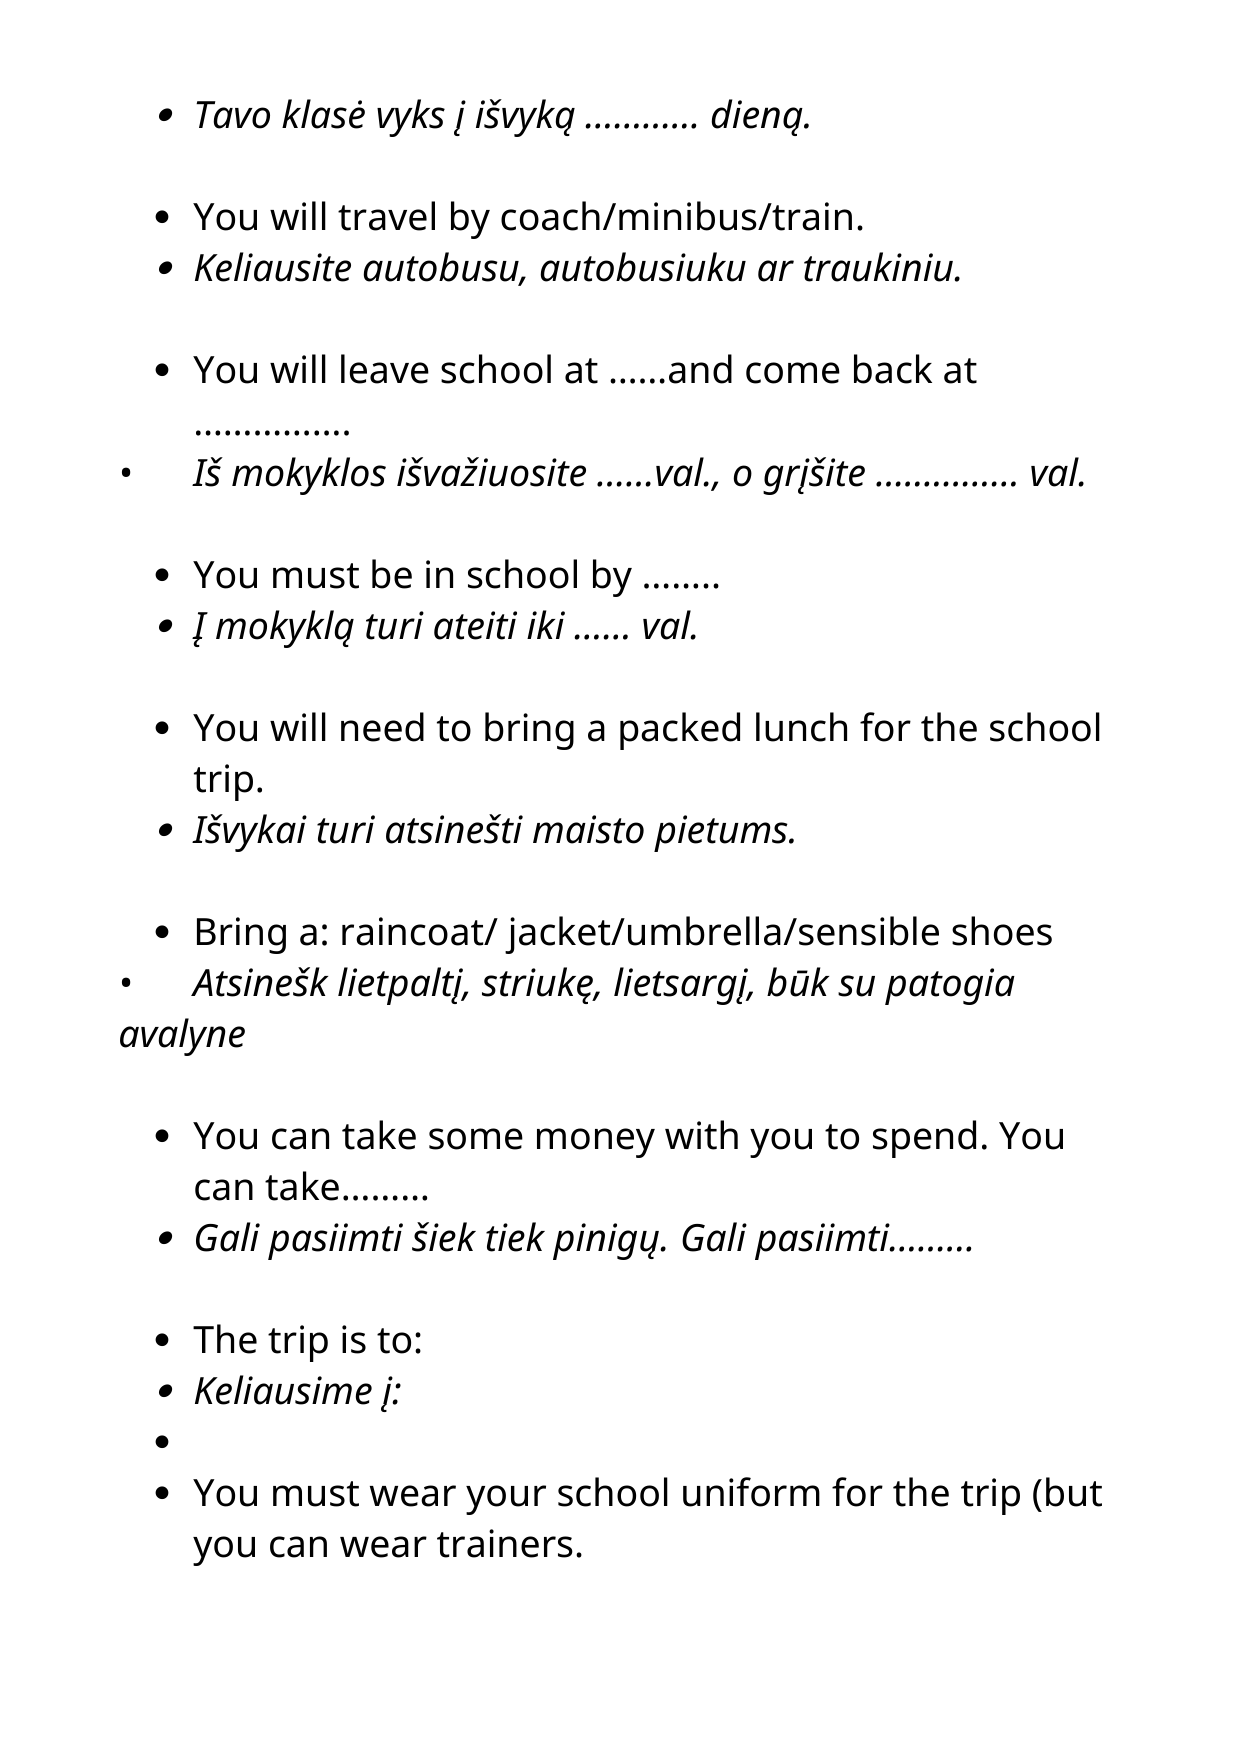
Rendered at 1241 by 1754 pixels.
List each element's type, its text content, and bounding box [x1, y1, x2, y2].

list You will need to bring a packed lunch for the school trip. [156, 701, 1122, 803]
list The trip is to: [156, 1314, 1122, 1365]
list You must wear your school uniform for the trip (but you can wear trainers. [156, 1467, 1122, 1569]
list Tavo klasė vyks į išvyką ………… dieną. [156, 89, 1122, 140]
list You must be in school by …….. [156, 548, 1122, 599]
text • Atsinešk lietpaltį, striukę, lietsargį, būk su patogia avalyne [118, 956, 1122, 1058]
list Bring a: raincoat/ jacket/umbrella/sensible shoes [156, 905, 1122, 956]
list You will travel by coach/minibus/train. [156, 191, 1122, 242]
list Gali pasiimti šiek tiek pinigų. Gali pasiimti……… [156, 1212, 1122, 1263]
list Keliausite autobusu, autobusiuku ar traukiniu. [156, 242, 1122, 293]
list You will leave school at ……and come back at ……………. [156, 344, 1122, 446]
text • Iš mokyklos išvažiuosite ……val., o grįšite …………… val. [118, 446, 1122, 497]
list Keliausime į: [156, 1365, 1122, 1416]
list Išvykai turi atsinešti maisto pietums. [156, 803, 1122, 854]
list Į mokyklą turi ateiti iki …… val. [156, 599, 1122, 650]
list You can take some money with you to spend. You can take……… [156, 1109, 1122, 1212]
